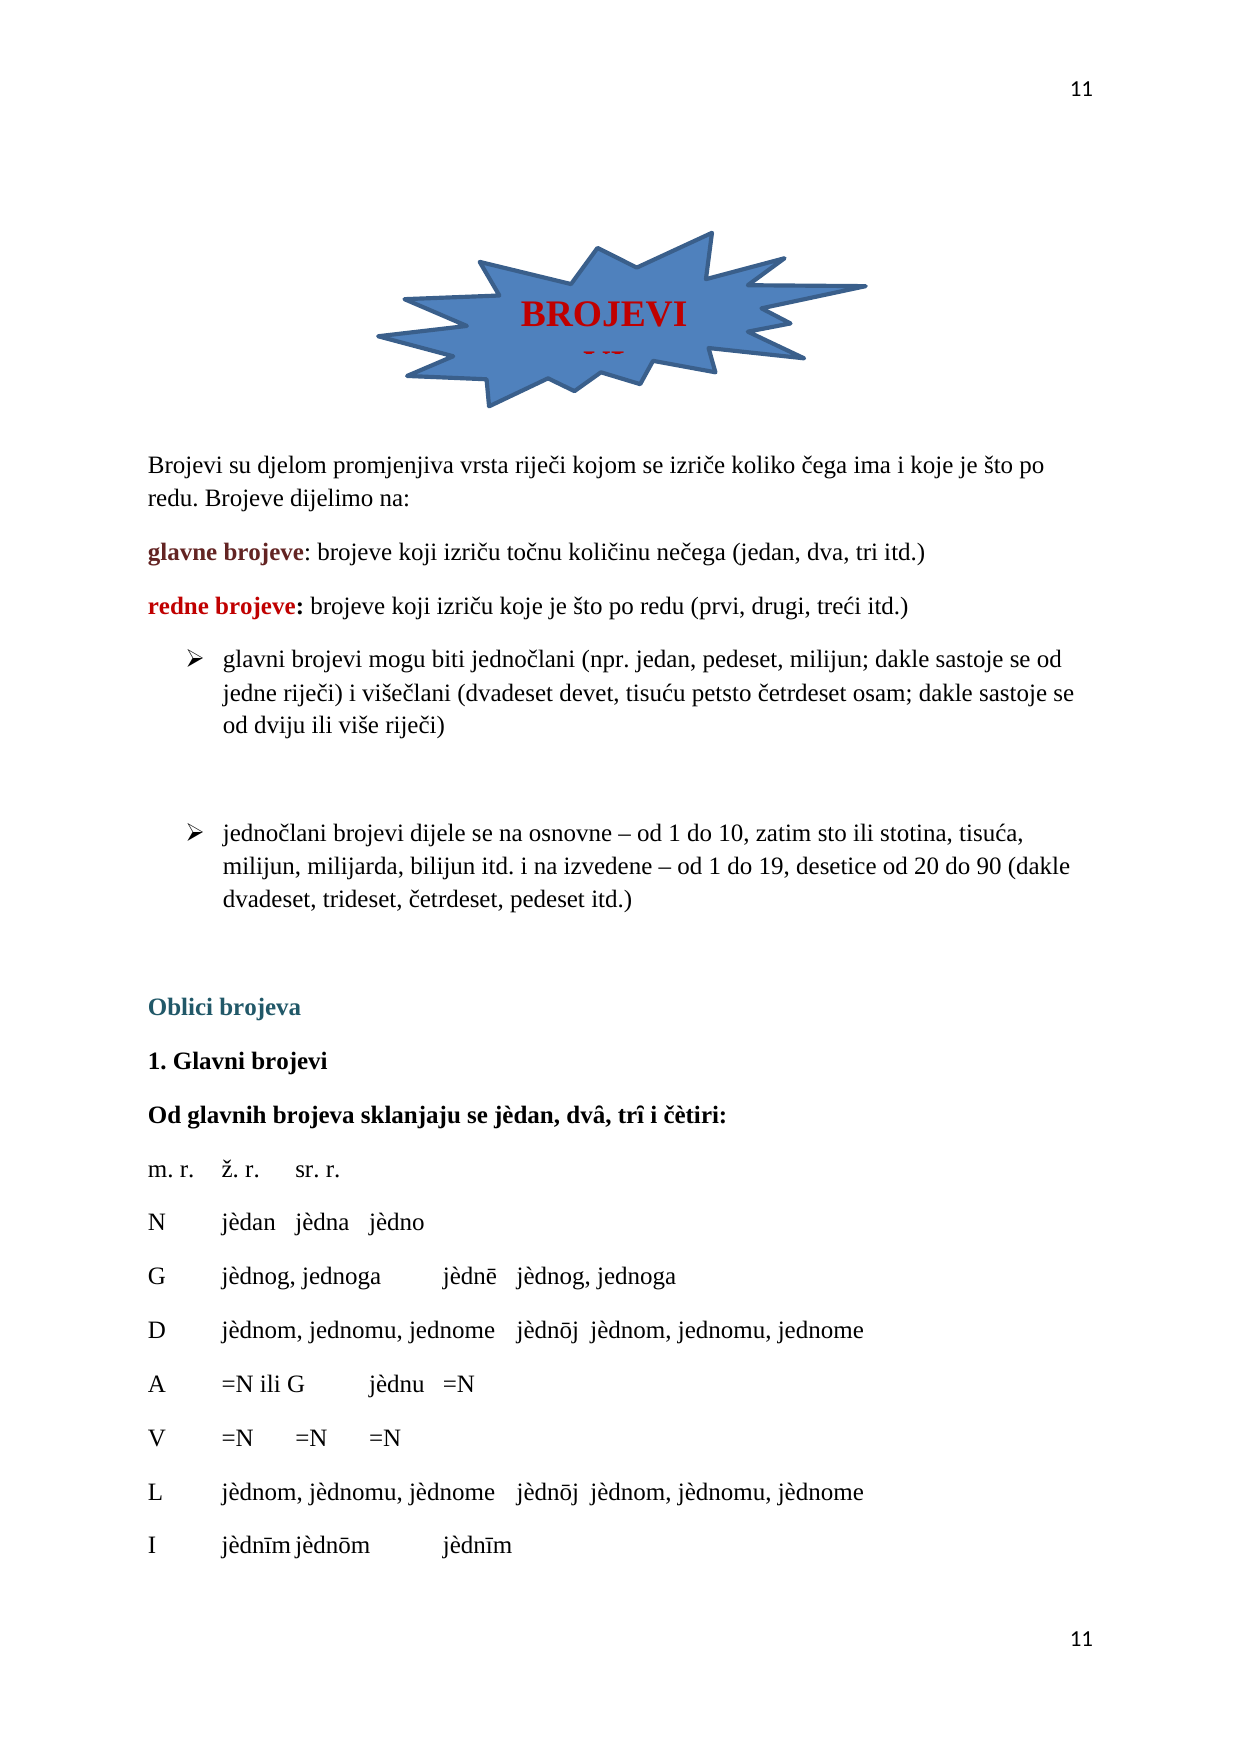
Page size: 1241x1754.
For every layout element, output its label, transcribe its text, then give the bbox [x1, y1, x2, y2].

list jednočlani brojevi dijele se na osnovne – od 1 do 10, zatim sto ili stotina, tisuća, milijun, milijarda, bilijun itd. i na izvedene – od 1 do 19, desetice od 20 do 90 (dakle dvadeset, trideset, četrdeset, pedeset itd.) [185, 818, 1093, 913]
text I jèdnīm jèdnōm jèdnīm [148, 1531, 1093, 1559]
text D jèdnom, jednomu, jednome jèdnōj jèdnom, jednomu, jednome [148, 1315, 1093, 1344]
text Od glavnih brojeva sklanjaju se jèdan, dvȃ, trȋ i čètiri: [148, 1100, 1093, 1128]
text N jèdan jèdna jèdno [148, 1207, 1093, 1236]
text redne brojeve: brojeve koji izriču koje je što po redu (prvi, drugi, treći itd.) [148, 591, 1093, 619]
text G jèdnog, jednoga jèdnē jèdnog, jednoga [148, 1261, 1093, 1290]
text Brojevi su djelom promjenjiva vrsta riječi kojom se izriče koliko čega ima i koje je što po redu. Brojeve dijelimo na: [148, 450, 1093, 512]
text Oblici brojeva [148, 992, 1093, 1021]
list glavni brojevi mogu biti jednočlani (npr. jedan, pedeset, milijun; dakle sastoje se od jedne riječi) i višečlani (dvadeset devet, tisuću petsto četrdeset osam; dakle sastoje se od dviju ili više riječi) [185, 644, 1093, 739]
text V =N =N =N [148, 1423, 1093, 1452]
text 1. Glavni brojevi [148, 1046, 1093, 1075]
text m. r. ž. r. sr. r. [148, 1154, 1093, 1182]
text L jèdnom, jèdnomu, jèdnome jèdnōj jèdnom, jèdnomu, jèdnome [148, 1477, 1093, 1506]
text A =N ili G jèdnu =N [148, 1369, 1093, 1398]
text glavne brojeve: brojeve koji izriču točnu količinu nečega (jedan, dva, tri itd.) [148, 537, 1093, 566]
